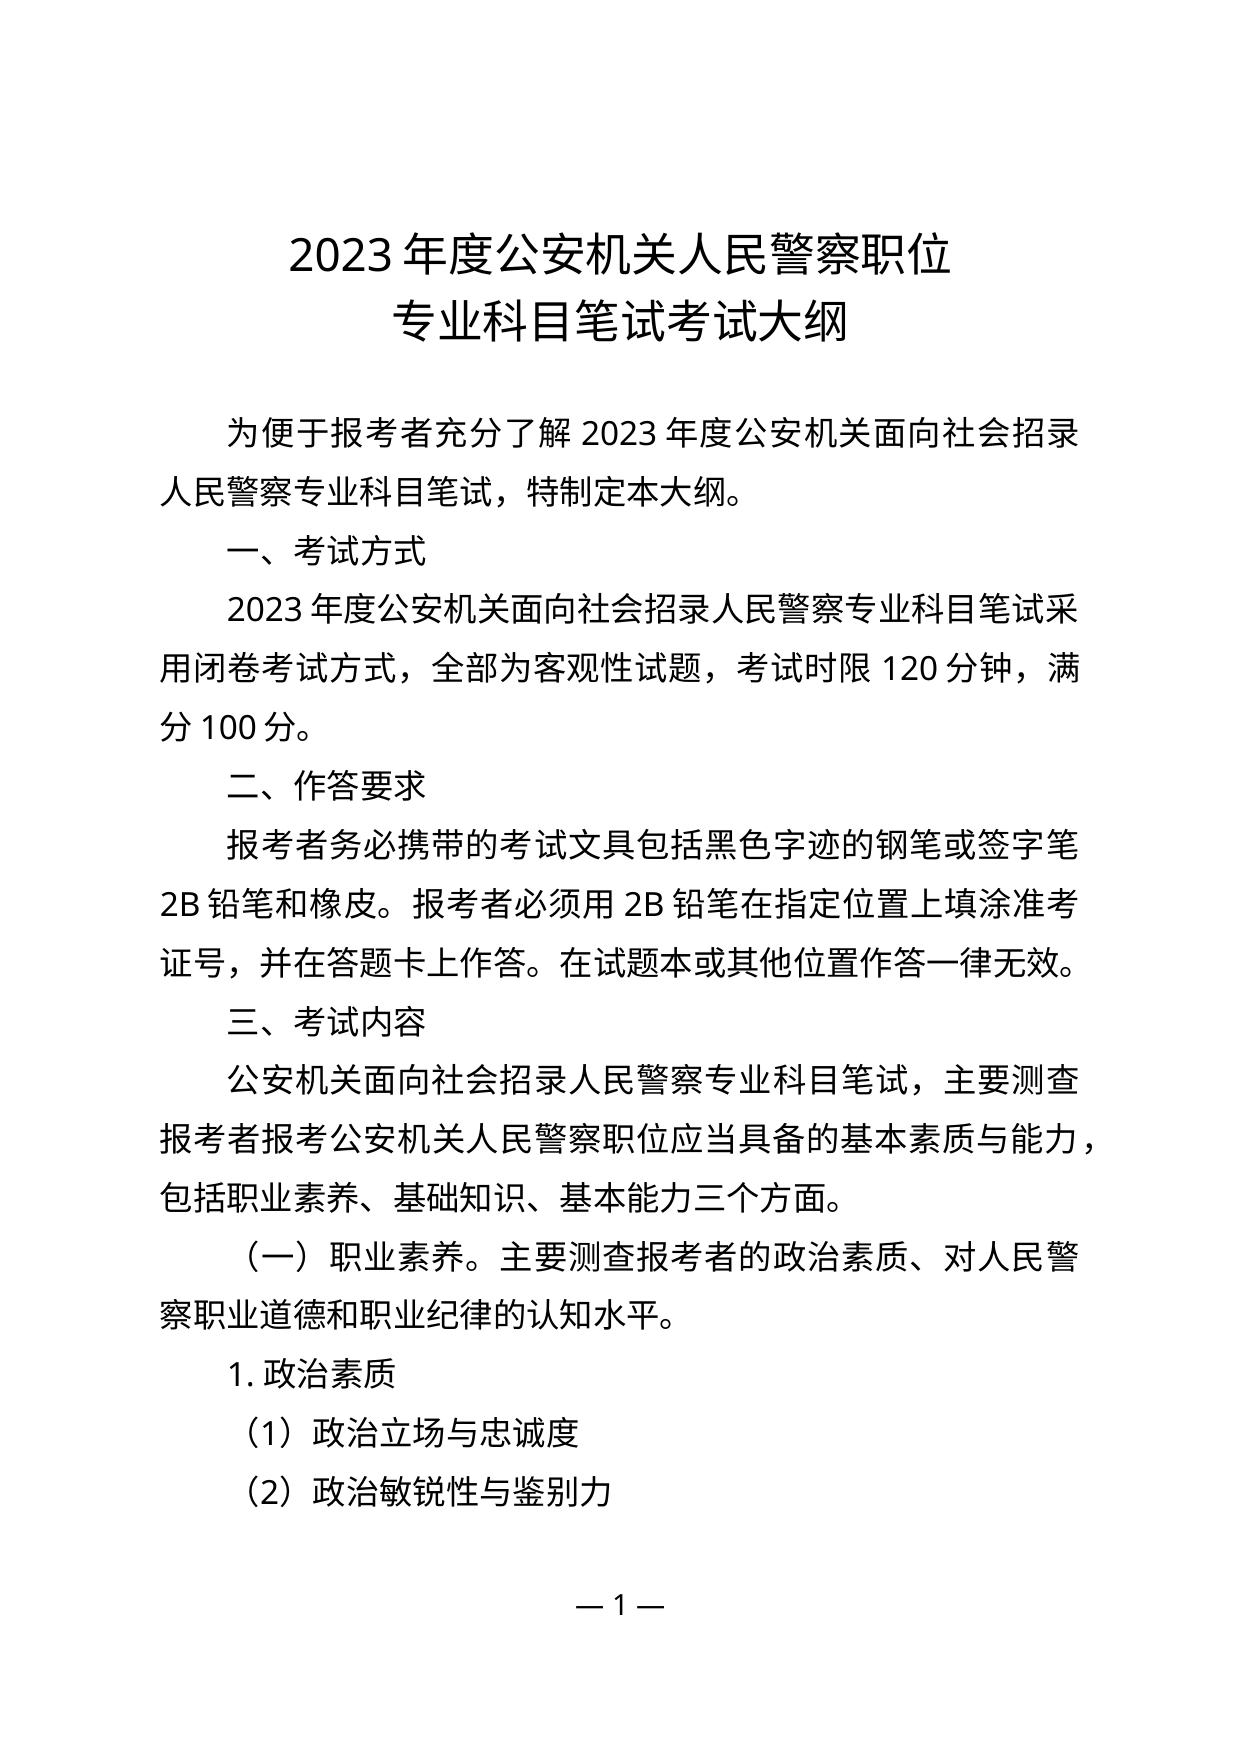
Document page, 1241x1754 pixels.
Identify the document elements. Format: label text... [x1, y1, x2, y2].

text 公安机关面向社会招录人民警察专业科目笔试，主要测查报考者报考公安机关人民警察职位应当具备的基本素质与能力，包括职业素养、基础知识、基本能力三个方面。 [159, 1054, 1081, 1220]
text 2023年度公安机关人民警察职位 [159, 218, 1081, 285]
text 专业科目笔试考试大纲 [159, 285, 1081, 351]
text 报考者务必携带的考试文具包括黑色字迹的钢笔或签字笔、2B铅笔和橡皮。报考者必须用2B铅笔在指定位置上填涂准考证号，并在答题卡上作答。在试题本或其他位置作答一律无效。 [159, 819, 1081, 985]
text （1）政治立场与忠诚度 [159, 1407, 1081, 1455]
text （一）职业素养。主要测查报考者的政治素质、对人民警察职业道德和职业纪律的认知水平。 [159, 1230, 1081, 1337]
text 为便于报考者充分了解2023年度公安机关面向社会招录人民警察专业科目笔试，特制定本大纲。 [159, 407, 1081, 514]
text （2）政治敏锐性与鉴别力 [159, 1466, 1081, 1514]
text 1. 政治素质 [159, 1348, 1081, 1396]
text 二、作答要求 [159, 760, 1081, 808]
text 一、考试方式 [159, 524, 1081, 573]
text 三、考试内容 [159, 995, 1081, 1044]
text 2023年度公安机关面向社会招录人民警察专业科目笔试采用闭卷考试方式，全部为客观性试题，考试时限120分钟，满分100分。 [159, 583, 1081, 749]
